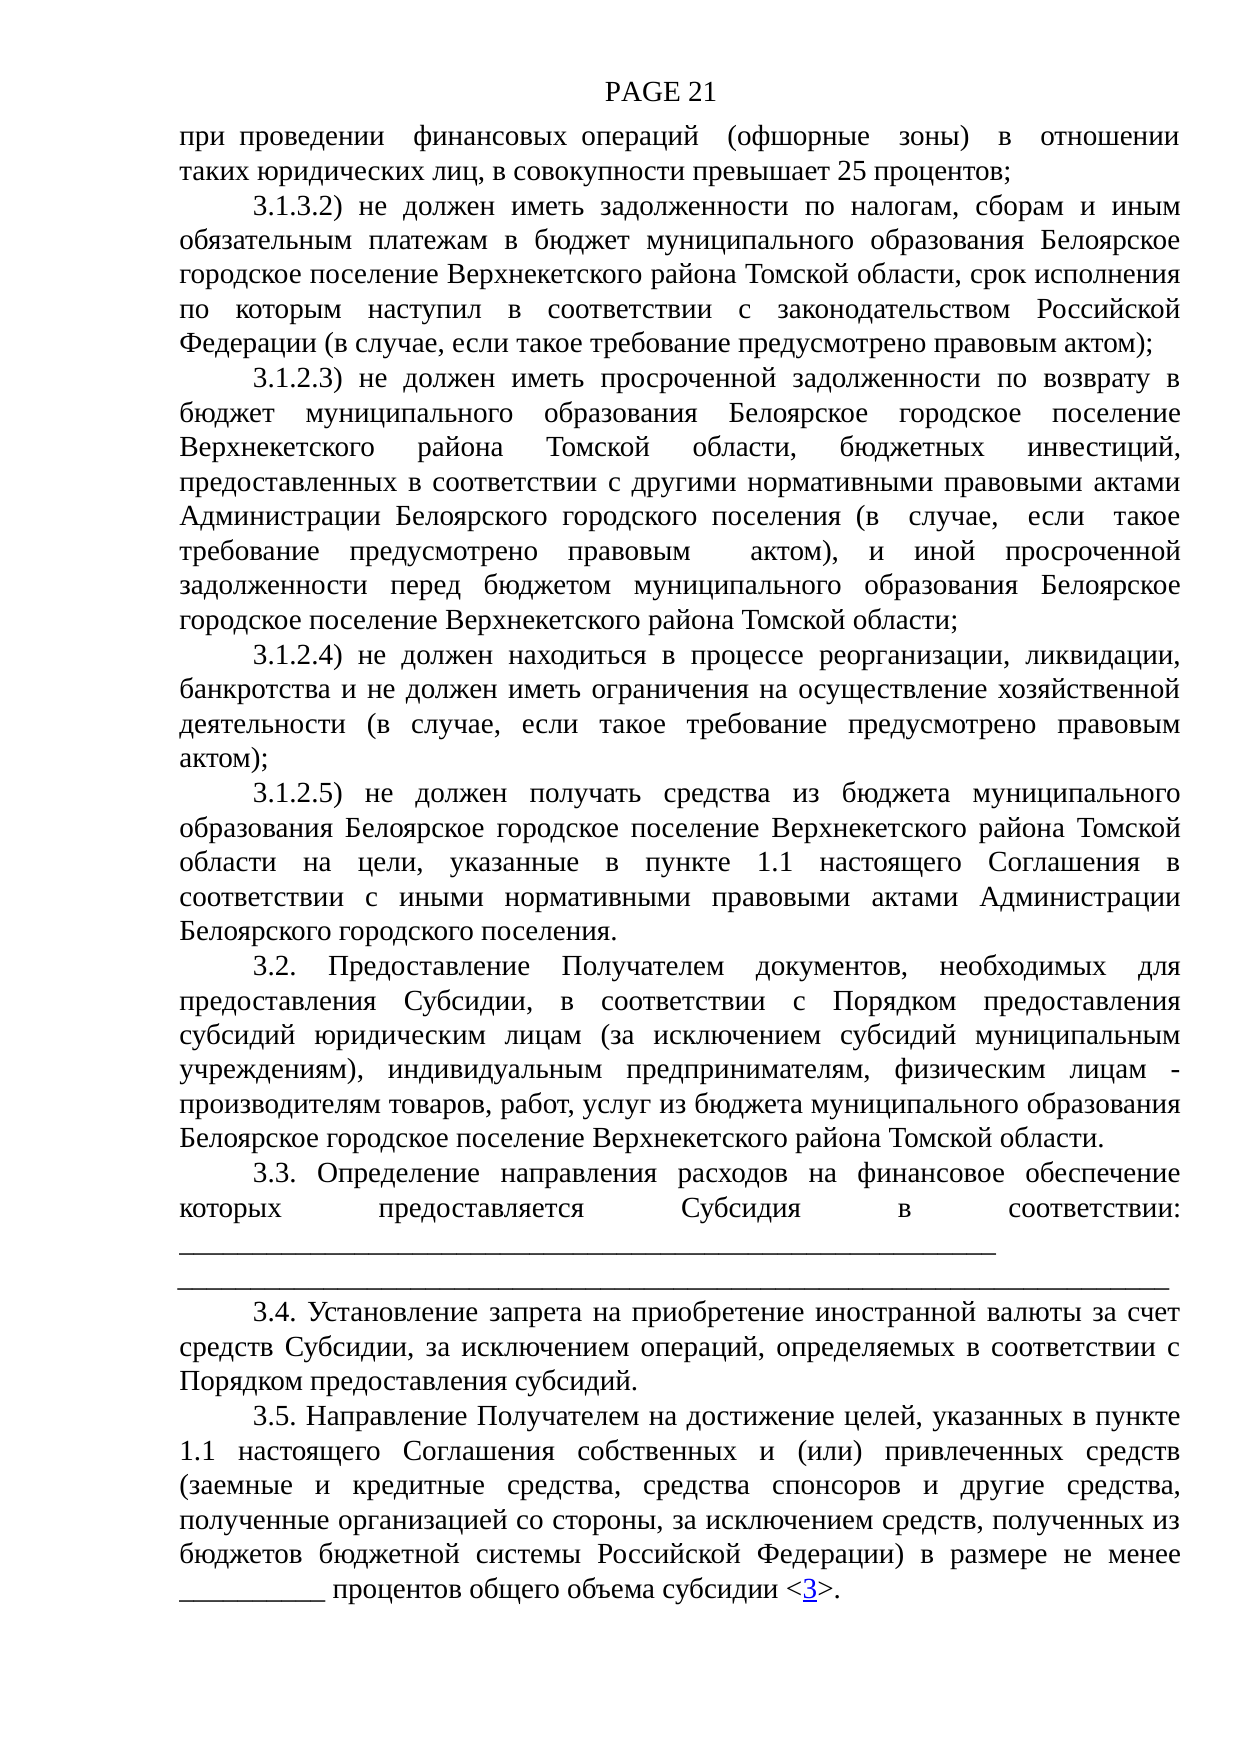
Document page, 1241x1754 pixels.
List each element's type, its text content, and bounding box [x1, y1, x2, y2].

text 3.4. Установление запрета на приобретение иностранной валюты за счет средств Субсидии, за исключением операций, определяемых в соответствии с Порядком предоставления субсидий. [179, 1294, 1181, 1397]
text 3.1.2.3) не должен иметь просроченной задолженности по возврату в бюджет муниципального образования Белоярское городское поселение Верхнекетского района Томской области, бюджетных инвестиций, предоставленных в соответствии с другими нормативными правовыми актами Администрации Белоярского городского поселения (в случае, если такое требование предусмотрено правовым актом), и иной просроченной задолженности перед бюджетом муниципального образования Белоярское городское поселение Верхнекетского района Томской области; [179, 361, 1181, 635]
text ____________________________________________________________________ [177, 1259, 1181, 1293]
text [179, 118, 1181, 186]
text 3.1.3.2) не должен иметь задолженности по налогам, сборам и иным обязательным платежам в бюджет муниципального образования Белоярское городское поселение Верхнекетского района Томской области, срок исполнения по которым наступил в соответствии с законодательством Российской Федерации (в случае, если такое требование предусмотрено правовым актом); [179, 188, 1181, 359]
text 3.1.2.4) не должен находиться в процессе реорганизации, ликвидации, банкротства и не должен иметь ограничения на осуществление хозяйственной деятельности (в случае, если такое требование предусмотрено правовым актом); [179, 637, 1181, 774]
text 3.5. Направление Получателем на достижение целей, указанных в пункте 1.1 настоящего Соглашения собственных и (или) привлеченных средств (заемные и кредитные средства, средства спонсоров и другие средства, полученные организацией со стороны, за исключением средств, полученных из бюджетов бюджетной системы Российской Федерации) в размере не менее __________ процентов общего объема субсидии <3>. [179, 1398, 1181, 1604]
text 3.2. Предоставление Получателем документов, необходимых для предоставления Субсидии, в соответствии с Порядком предоставления субсидий юридическим лицам (за исключением субсидий муниципальным учреждениям), индивидуальным предпринимателям, физическим лицам - производителям товаров, работ, услуг из бюджета муниципального образования Белоярское городское поселение Верхнекетского района Томской области. [179, 948, 1181, 1154]
text 3.1.2.5) не должен получать средства из бюджета муниципального образования Белоярское городское поселение Верхнекетского района Томской области на цели, указанные в пункте 1.1 настоящего Соглашения в соответствии с иными нормативными правовыми актами Администрации Белоярского городского поселения. [179, 775, 1181, 947]
text 3.3. Определение направления расходов на финансовое обеспечение которых предоставляется Субсидия в соответствии: ________________________________________________________ [179, 1156, 1181, 1258]
